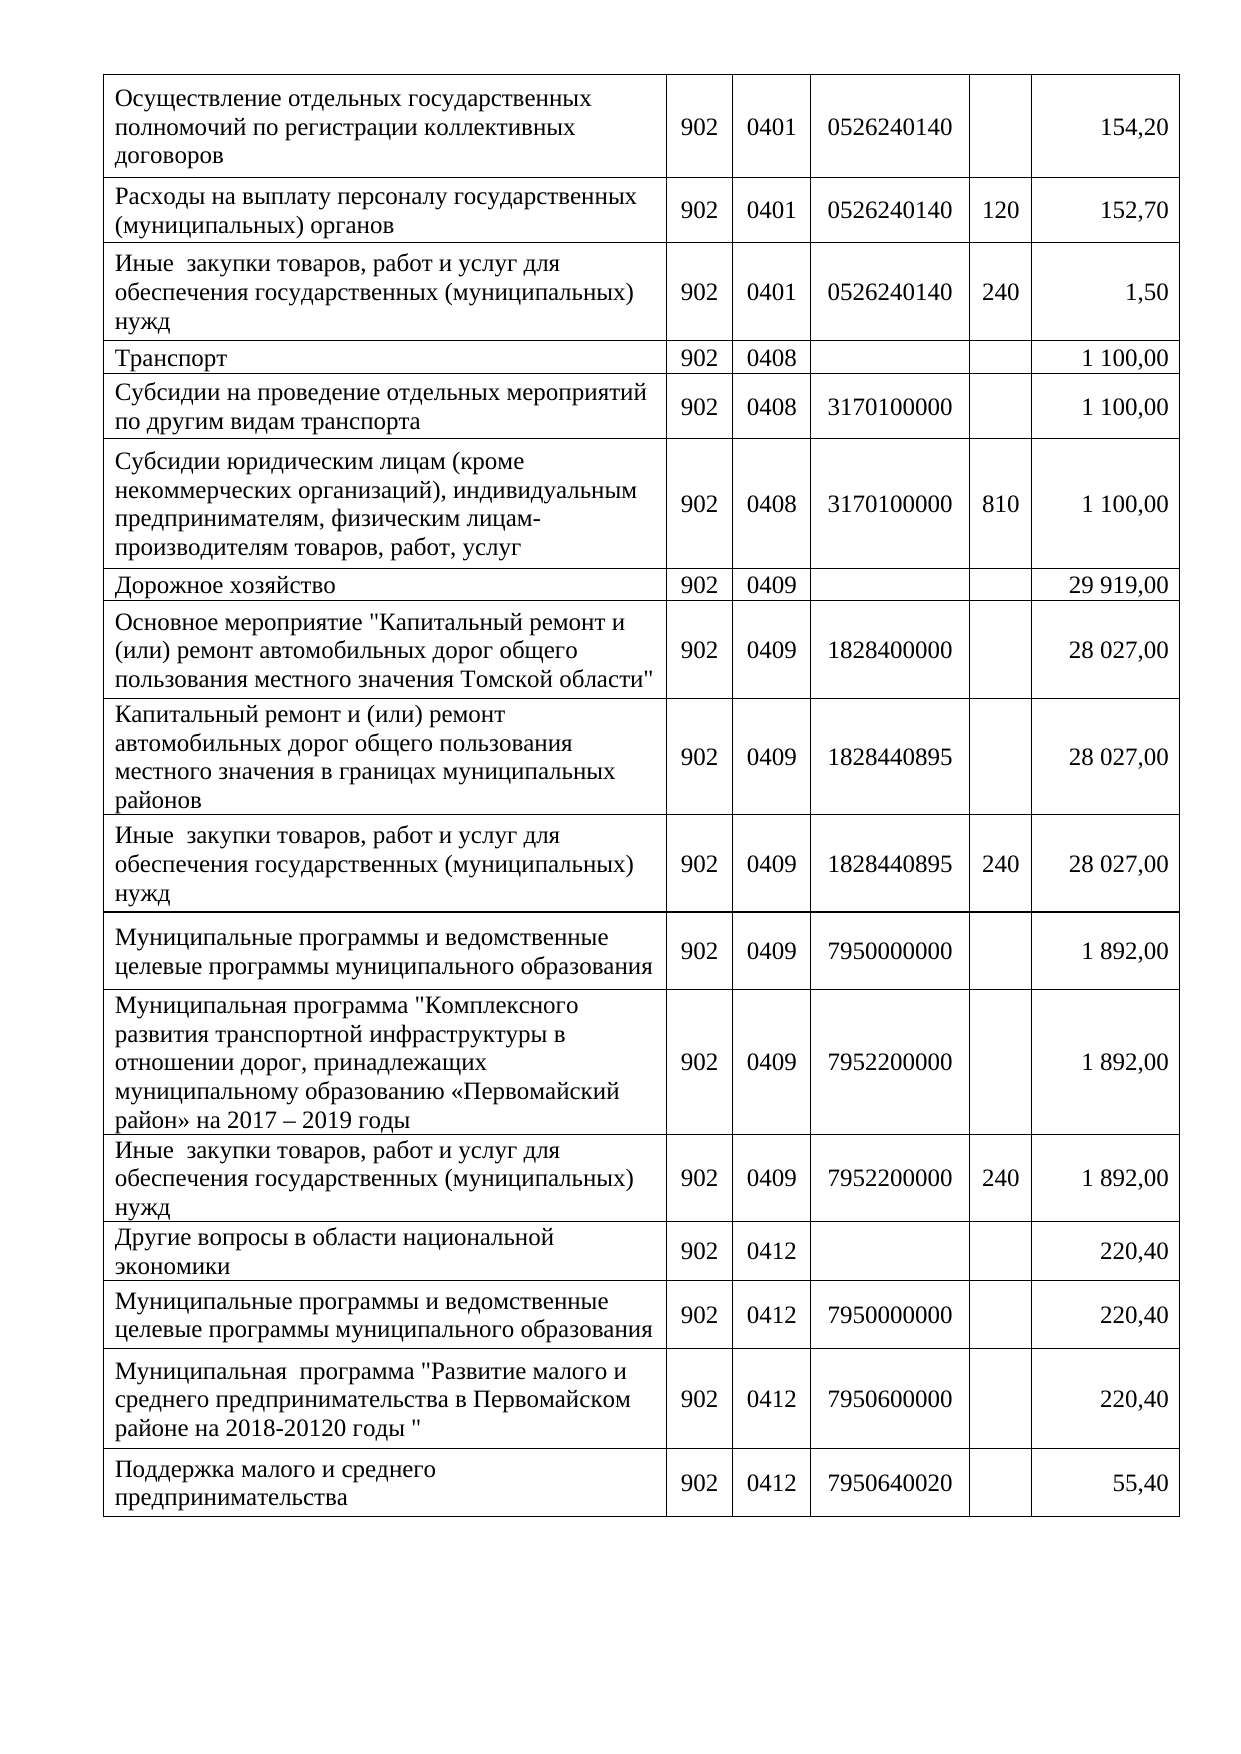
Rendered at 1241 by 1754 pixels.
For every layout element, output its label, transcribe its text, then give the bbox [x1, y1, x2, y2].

table_cell 902 [667, 243, 732, 340]
table_cell [811, 1222, 969, 1279]
table_cell 1 100,00 [1032, 341, 1179, 373]
table_cell 810 [970, 439, 1031, 568]
table_cell Транспорт [104, 341, 666, 373]
table_cell 0412 [733, 1449, 810, 1516]
table_cell Поддержка малого и среднего предпринимательства [104, 1449, 666, 1516]
table_cell 902 [667, 569, 732, 600]
table_cell 7952200000 [811, 1135, 969, 1221]
table_cell [811, 341, 969, 373]
table_cell [970, 1222, 1031, 1279]
table_cell 7950000000 [811, 1281, 969, 1348]
table_cell Муниципальные программы и ведомственные целевые программы муниципального образования [104, 913, 666, 989]
table_cell 28 027,00 [1032, 815, 1179, 911]
table_cell 1 100,00 [1032, 439, 1179, 568]
table_cell 0408 [733, 374, 810, 438]
table_cell Иные закупки товаров, работ и услуг для обеспечения государственных (муниципальных) нужд [104, 1135, 666, 1221]
table_cell [970, 913, 1031, 989]
table_cell 0409 [733, 569, 810, 600]
table_cell 28 027,00 [1032, 601, 1179, 698]
table_cell 902 [667, 75, 732, 177]
table_cell 1 892,00 [1032, 913, 1179, 989]
table_cell Муниципальная программа "Развитие малого и среднего предпринимательства в Первомайском районе на 2018-20120 годы " [104, 1349, 666, 1448]
table_cell 902 [667, 1449, 732, 1516]
table_cell 0526240140 [811, 75, 969, 177]
table_cell 7950640020 [811, 1449, 969, 1516]
table_cell 902 [667, 439, 732, 568]
table_cell 7952200000 [811, 990, 969, 1134]
table_cell [970, 699, 1031, 814]
table_cell Иные закупки товаров, работ и услуг для обеспечения государственных (муниципальных) нужд [104, 243, 666, 340]
table_cell Основное мероприятие "Капитальный ремонт и (или) ремонт автомобильных дорог общего пользования местного значения Томской области" [104, 601, 666, 698]
table_cell Муниципальная программа "Комплексного развития транспортной инфраструктуры в отношении дорог, принадлежащих муниципальному образованию «Первомайский район» на 2017 – 2019 годы [104, 990, 666, 1134]
table_cell 152,70 [1032, 178, 1179, 242]
table_cell 120 [970, 178, 1031, 242]
table_cell [970, 341, 1031, 373]
table_cell 0409 [733, 990, 810, 1134]
table_cell [970, 1281, 1031, 1348]
table_cell [970, 569, 1031, 600]
table_cell 3170100000 [811, 374, 969, 438]
table_cell 240 [970, 815, 1031, 911]
table_cell 902 [667, 990, 732, 1134]
table_cell 902 [667, 601, 732, 698]
table_cell 0401 [733, 75, 810, 177]
table_cell 1828440895 [811, 699, 969, 814]
table_cell [970, 75, 1031, 177]
table_cell Другие вопросы в области национальной экономики [104, 1222, 666, 1279]
table_cell Осуществление отдельных государственных полномочий по регистрации коллективных договоров [104, 75, 666, 177]
table_cell 0408 [733, 439, 810, 568]
table_cell 0412 [733, 1281, 810, 1348]
table_cell 902 [667, 913, 732, 989]
table_cell 0412 [733, 1349, 810, 1448]
table_cell 0409 [733, 815, 810, 911]
table_cell Субсидии на проведение отдельных мероприятий по другим видам транспорта [104, 374, 666, 438]
table_cell Субсидии юридическим лицам (кроме некоммерческих организаций), индивидуальным предпринимателям, физическим лицам- производителям товаров, работ, услуг [104, 439, 666, 568]
table_cell 902 [667, 374, 732, 438]
table_cell 902 [667, 1222, 732, 1279]
table_cell Муниципальные программы и ведомственные целевые программы муниципального образования [104, 1281, 666, 1348]
table_cell Иные закупки товаров, работ и услуг для обеспечения государственных (муниципальных) нужд [104, 815, 666, 911]
table_cell 1 100,00 [1032, 374, 1179, 438]
table_cell 902 [667, 178, 732, 242]
table_cell 220,40 [1032, 1222, 1179, 1279]
table_cell [970, 601, 1031, 698]
table_cell 902 [667, 1281, 732, 1348]
table_cell 1 892,00 [1032, 990, 1179, 1134]
table_cell 1 892,00 [1032, 1135, 1179, 1221]
table_cell 29 919,00 [1032, 569, 1179, 600]
table_cell 28 027,00 [1032, 699, 1179, 814]
table_cell 1828400000 [811, 601, 969, 698]
table_cell 7950600000 [811, 1349, 969, 1448]
table_cell 7950000000 [811, 913, 969, 989]
table_cell [811, 569, 969, 600]
table_cell 0409 [733, 601, 810, 698]
table_cell 0408 [733, 341, 810, 373]
table_cell [970, 374, 1031, 438]
table_cell 0409 [733, 699, 810, 814]
table_cell 0401 [733, 178, 810, 242]
table_cell 902 [667, 815, 732, 911]
table_cell 0526240140 [811, 178, 969, 242]
table_cell 902 [667, 1135, 732, 1221]
table_cell Капитальный ремонт и (или) ремонт автомобильных дорог общего пользования местного значения в границах муниципальных районов [104, 699, 666, 814]
table_cell 3170100000 [811, 439, 969, 568]
table_cell 154,20 [1032, 75, 1179, 177]
table_cell 0401 [733, 243, 810, 340]
table_cell Дорожное хозяйство [104, 569, 666, 600]
table_cell 0409 [733, 913, 810, 989]
table_cell 1,50 [1032, 243, 1179, 340]
table_cell 1828440895 [811, 815, 969, 911]
table_cell [970, 990, 1031, 1134]
table_cell 240 [970, 243, 1031, 340]
table_cell 220,40 [1032, 1349, 1179, 1448]
table_cell 902 [667, 699, 732, 814]
table_cell [970, 1349, 1031, 1448]
table_cell 0526240140 [811, 243, 969, 340]
table_cell 902 [667, 1349, 732, 1448]
table_cell Расходы на выплату персоналу государственных (муниципальных) органов [104, 178, 666, 242]
table_cell 55,40 [1032, 1449, 1179, 1516]
table_cell 0409 [733, 1135, 810, 1221]
table_cell 220,40 [1032, 1281, 1179, 1348]
table_cell 0412 [733, 1222, 810, 1279]
table_cell [970, 1449, 1031, 1516]
table_cell 240 [970, 1135, 1031, 1221]
table_cell 902 [667, 341, 732, 373]
